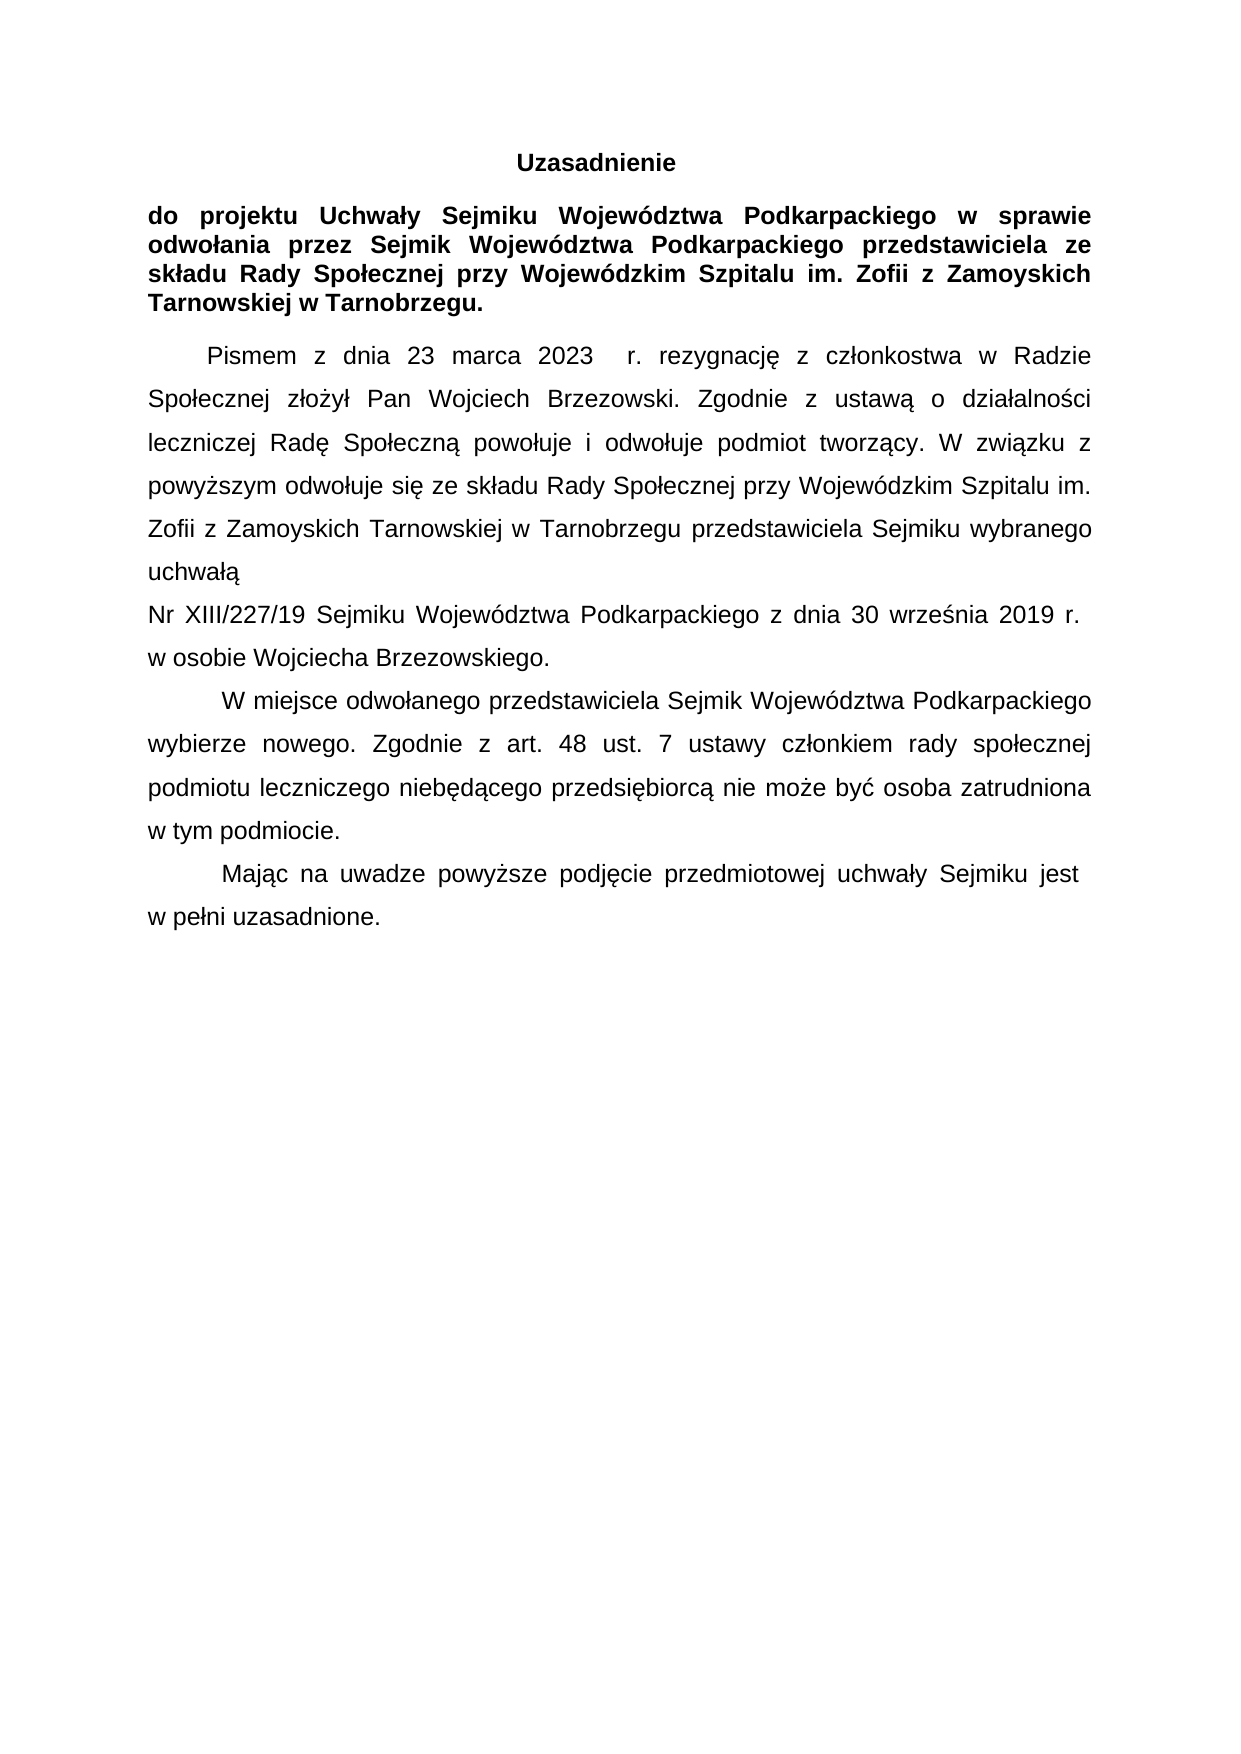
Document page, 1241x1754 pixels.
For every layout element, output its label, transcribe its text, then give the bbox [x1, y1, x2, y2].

text do projektu Uchwały Sejmiku Województwa Podkarpackiego w sprawie odwołania przez Sejmik Województwa Podkarpackiego przedstawiciela ze składu Rady Społecznej przy Wojewódzkim Szpitalu im. Zofii z Zamoyskich Tarnowskiej w Tarnobrzegu. [148, 201, 1093, 316]
text Uzasadnienie [443, 148, 1093, 176]
text Mając na uwadze powyższe podjęcie przedmiotowej uchwały Sejmiku jest w pełni uzasadnione. [148, 859, 1093, 931]
text W miejsce odwołanego przedstawiciela Sejmik Województwa Podkarpackiego wybierze nowego. Zgodnie z art. 48 ust. 7 ustawy członkiem rady społecznej podmiotu leczniczego niebędącego przedsiębiorcą nie może być osoba zatrudniona w tym podmiocie. [148, 686, 1093, 844]
text Pismem z dnia 23 marca 2023 r. rezygnację z członkostwa w Radzie Społecznej złożył Pan Wojciech Brzezowski. Zgodnie z ustawą o działalności leczniczej Radę Społeczną powołuje i odwołuje podmiot tworzący. W związku z powyższym odwołuje się ze składu Rady Społecznej przy Wojewódzkim Szpitalu im. Zofii z Zamoyskich Tarnowskiej w Tarnobrzegu przedstawiciela Sejmiku wybranego uchwałą Nr XIII/227/19 Sejmiku Województwa Podkarpackiego z dnia 30 września 2019 r. w osobie Wojciecha Brzezowskiego. [148, 341, 1093, 672]
